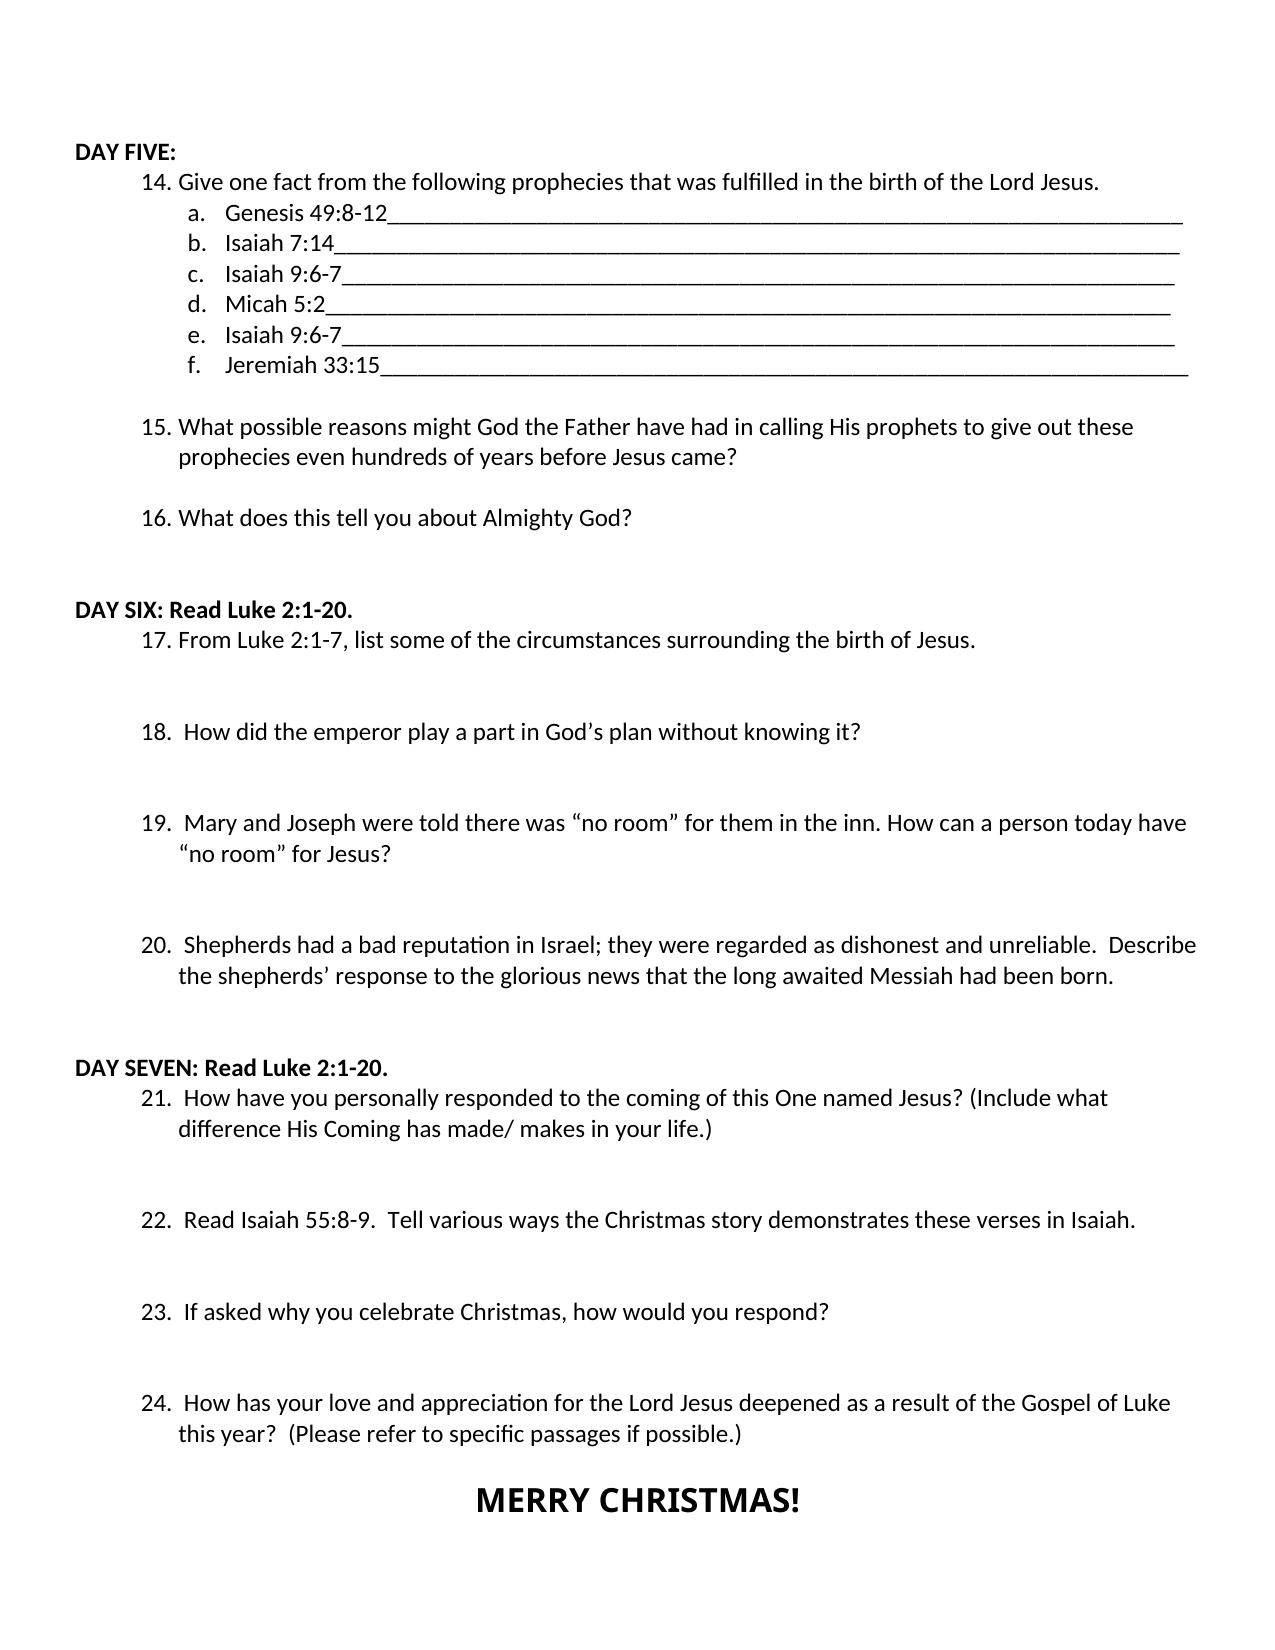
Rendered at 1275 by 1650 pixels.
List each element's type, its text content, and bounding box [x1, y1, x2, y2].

list How did the emperor play a part in God’s plan without knowing it? [141, 716, 1200, 746]
list If asked why you celebrate Christmas, how would you respond? [141, 1296, 1200, 1326]
list Read Isaiah 55:8-9. Tell various ways the Christmas story demonstrates these verses in Isaiah. [141, 1204, 1200, 1235]
text MERRY CHRISTMAS! [75, 1476, 1200, 1522]
text DAY FIVE: [75, 136, 1200, 167]
list Mary and Joseph were told there was “no room” for them in the inn. How can a person today have “no room” for Jesus? [141, 807, 1200, 868]
list Isaiah 7:14____________________________________________________________________ [187, 228, 1200, 258]
list Give one fact from the following prophecies that was fulfilled in the birth of the Lord Jesus. [141, 167, 1200, 197]
list What possible reasons might God the Father have had in calling His prophets to give out these prophecies even hundreds of years before Jesus came? [141, 411, 1200, 472]
list Jeremiah 33:15_________________________________________________________________ [187, 350, 1200, 380]
list What does this tell you about Almighty God? [141, 502, 1200, 533]
list Isaiah 9:6-7___________________________________________________________________ [187, 319, 1200, 350]
list How has your love and appreciation for the Lord Jesus deepened as a result of the Gospel of Luke this year? (Please refer to specific passages if possible.) [141, 1387, 1200, 1448]
list Micah 5:2____________________________________________________________________ [187, 289, 1200, 319]
list Shepherds had a bad reputation in Israel; they were regarded as dishonest and unreliable. Describe the shepherds’ response to the glorious news that the long awaited Messiah had been born. [141, 929, 1200, 991]
text DAY SIX: Read Luke 2:1-20. [75, 594, 1200, 624]
list From Luke 2:1-7, list some of the circumstances surrounding the birth of Jesus. [141, 624, 1200, 655]
list Genesis 49:8-12________________________________________________________________ [187, 197, 1200, 228]
list How have you personally responded to the coming of this One named Jesus? (Include what difference His Coming has made/ makes in your life.) [141, 1082, 1200, 1143]
text DAY SEVEN: Read Luke 2:1-20. [75, 1052, 1200, 1082]
list Isaiah 9:6-7___________________________________________________________________ [187, 258, 1200, 289]
